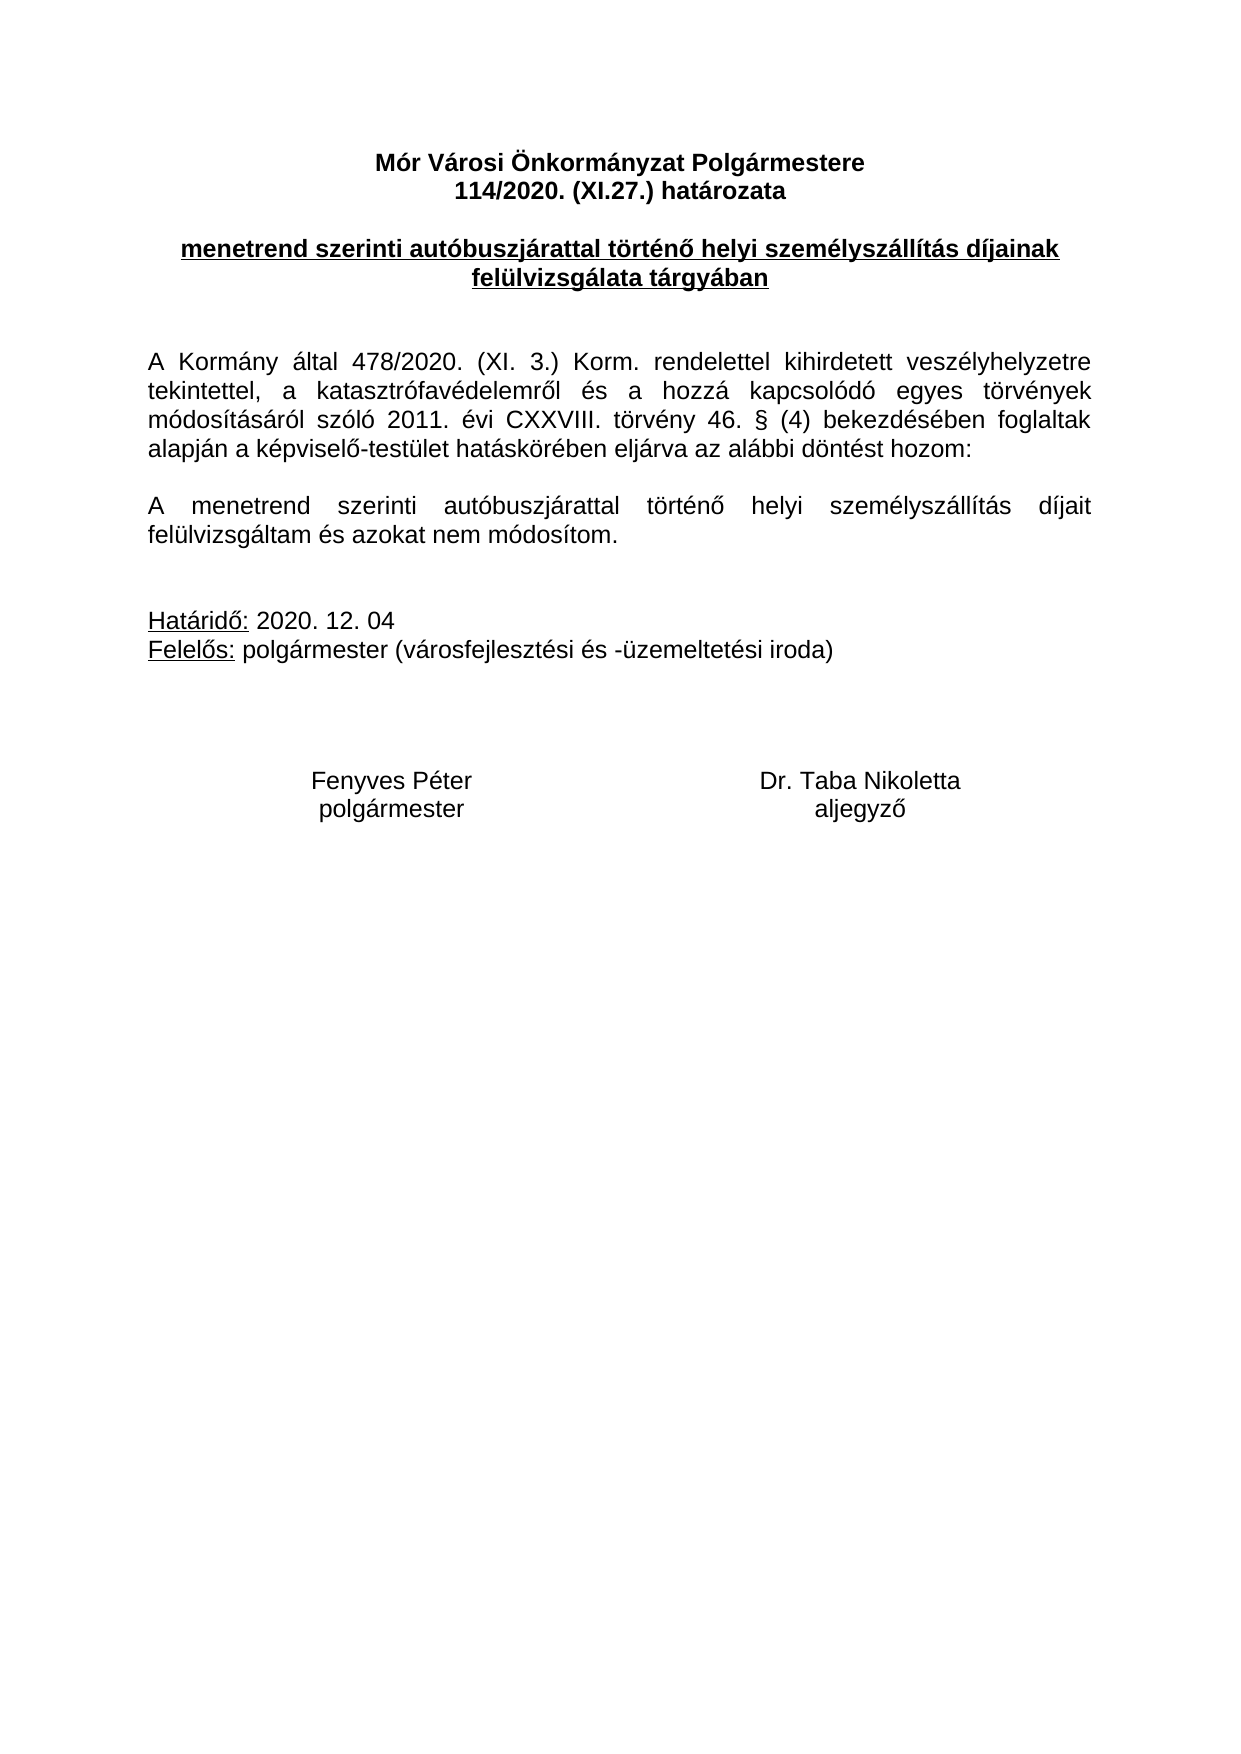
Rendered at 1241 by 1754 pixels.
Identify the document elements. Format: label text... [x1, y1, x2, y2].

text Mór Városi Önkormányzat Polgármestere [148, 148, 1093, 176]
text A Kormány által 478/2020. (XI. 3.) Korm. rendelettel kihirdetett veszélyhelyzetre tekintettel, a katasztrófavédelemről és a hozzá kapcsolódó egyes törvények módosításáról szóló 2011. évi CXXVIII. törvény 46. § (4) bekezdésében foglaltak alapján a képviselő-testület hatáskörében eljárva az alábbi döntést hozom: [148, 347, 1093, 462]
text A menetrend szerinti autóbuszjárattal történő helyi személyszállítás díjait felülvizsgáltam és azokat nem módosítom. [148, 491, 1093, 549]
text polgármester aljegyző [148, 794, 1093, 823]
text Határidő: 2020. 12. 04 [148, 606, 1093, 635]
text Fenyves Péter Dr. Taba Nikoletta [148, 766, 1093, 794]
text 114/2020. (XI.27.) határozata [148, 176, 1093, 205]
text Felelős: polgármester (városfejlesztési és -üzemeltetési iroda) [148, 635, 1093, 664]
text menetrend szerinti autóbuszjárattal történő helyi személyszállítás díjainak felülvizsgálata tárgyában [148, 234, 1093, 291]
